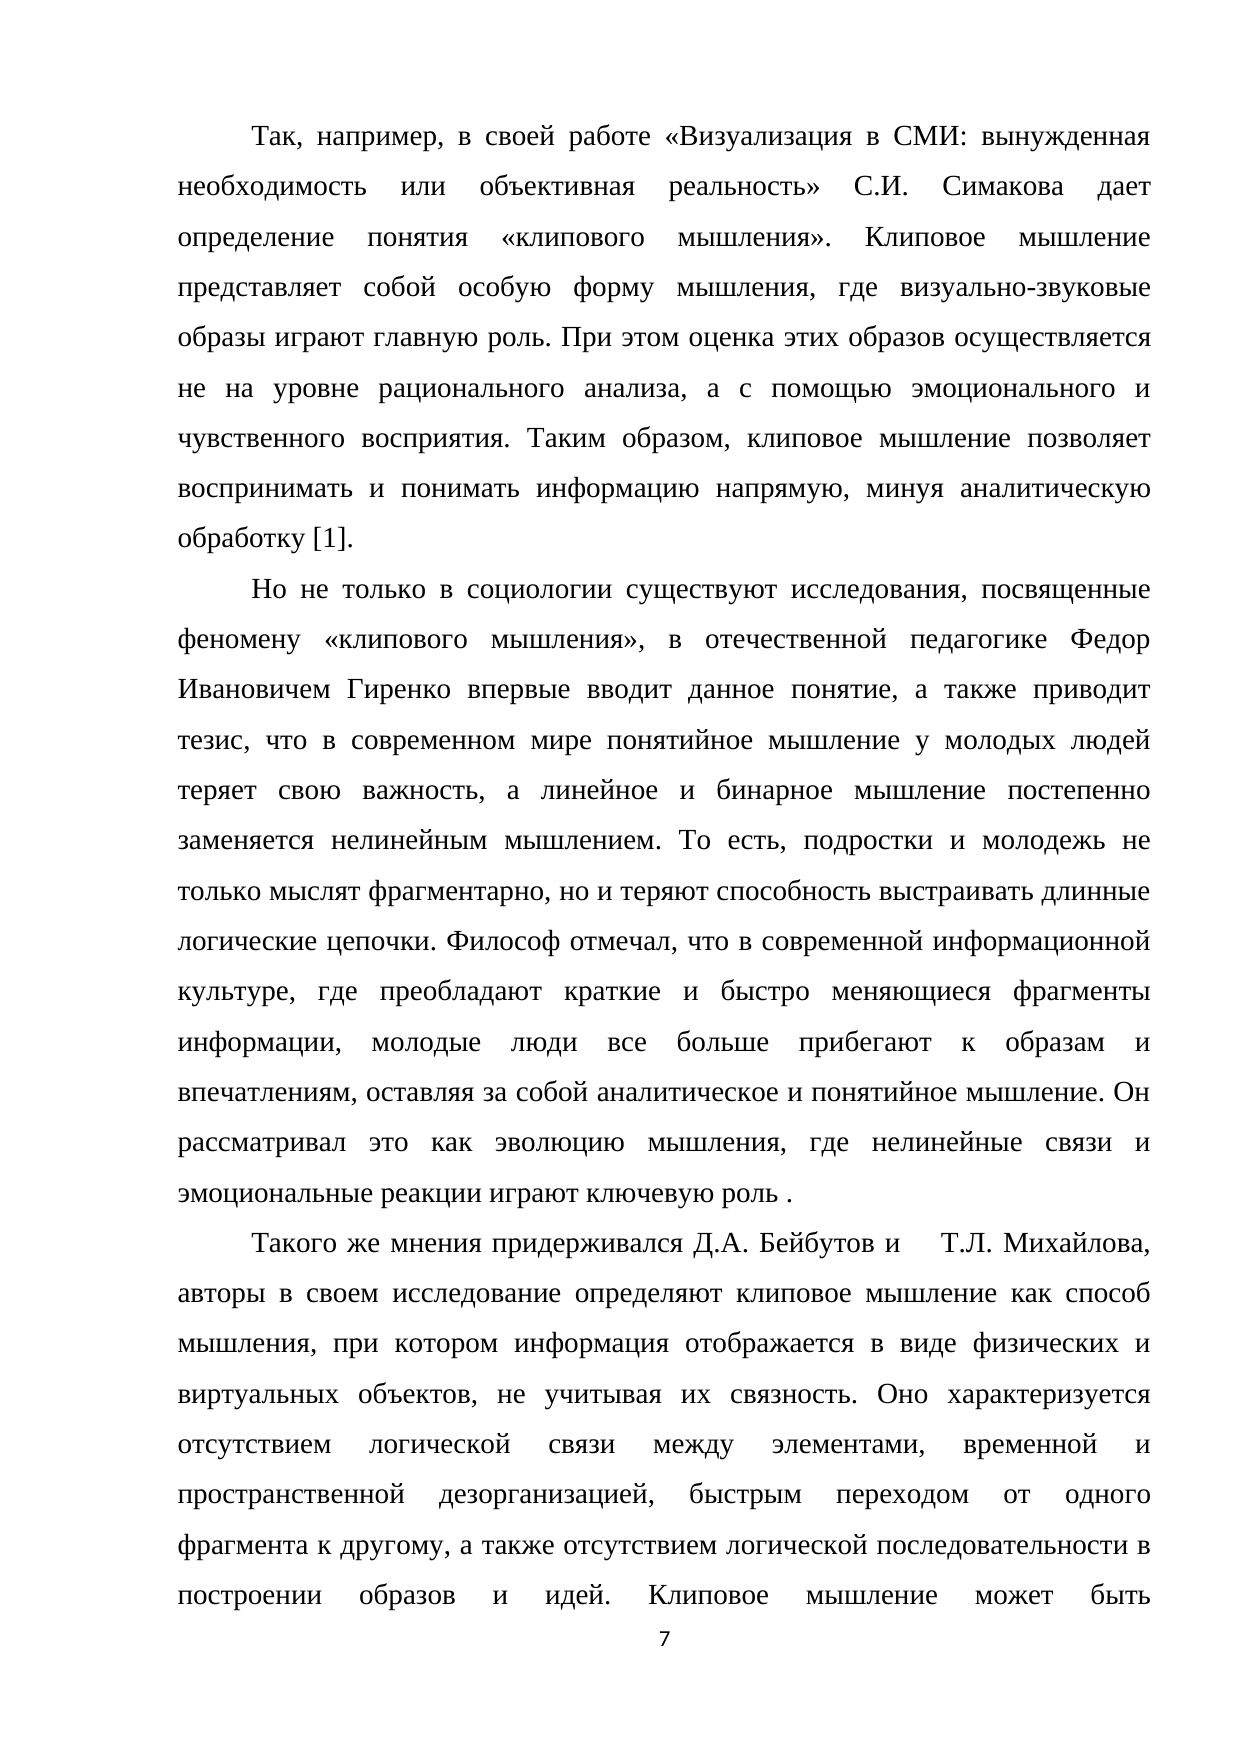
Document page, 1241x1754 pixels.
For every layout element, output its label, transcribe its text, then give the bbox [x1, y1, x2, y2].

text Но не только в социологии существуют исследования, посвященные феномену «клипового мышления», в отечественной педагогике Федор Ивановичем Гиренко впервые вводит данное понятие, а также приводит тезис, что в современном мире понятийное мышление у молодых людей теряет свою важность, а линейное и бинарное мышление постепенно заменяется нелинейным мышлением. То есть, подростки и молодежь не только мыслят фрагментарно, но и теряют способность выстраивать длинные логические цепочки. Философ отмечал, что в современной информационной культуре, где преобладают краткие и быстро меняющиеся фрагменты информации, молодые люди все больше прибегают к образам и впечатлениям, оставляя за собой аналитическое и понятийное мышление. Он рассматривал это как эволюцию мышления, где нелинейные связи и эмоциональные реакции играют ключевую роль . [177, 571, 1152, 1208]
text Так, например, в своей работе «Визуализация в СМИ: вынужденная необходимость или объективная реальность» С.И. Симакова дает определение понятия «клипового мышления». Клиповое мышление представляет собой особую форму мышления, где визуально-звуковые образы играют главную роль. При этом оценка этих образов осуществляется не на уровне рационального анализа, а с помощью эмоционального и чувственного восприятия. Таким образом, клиповое мышление позволяет воспринимать и понимать информацию напрямую, минуя аналитическую обработку [1]. [177, 118, 1152, 554]
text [177, 1225, 1152, 1611]
